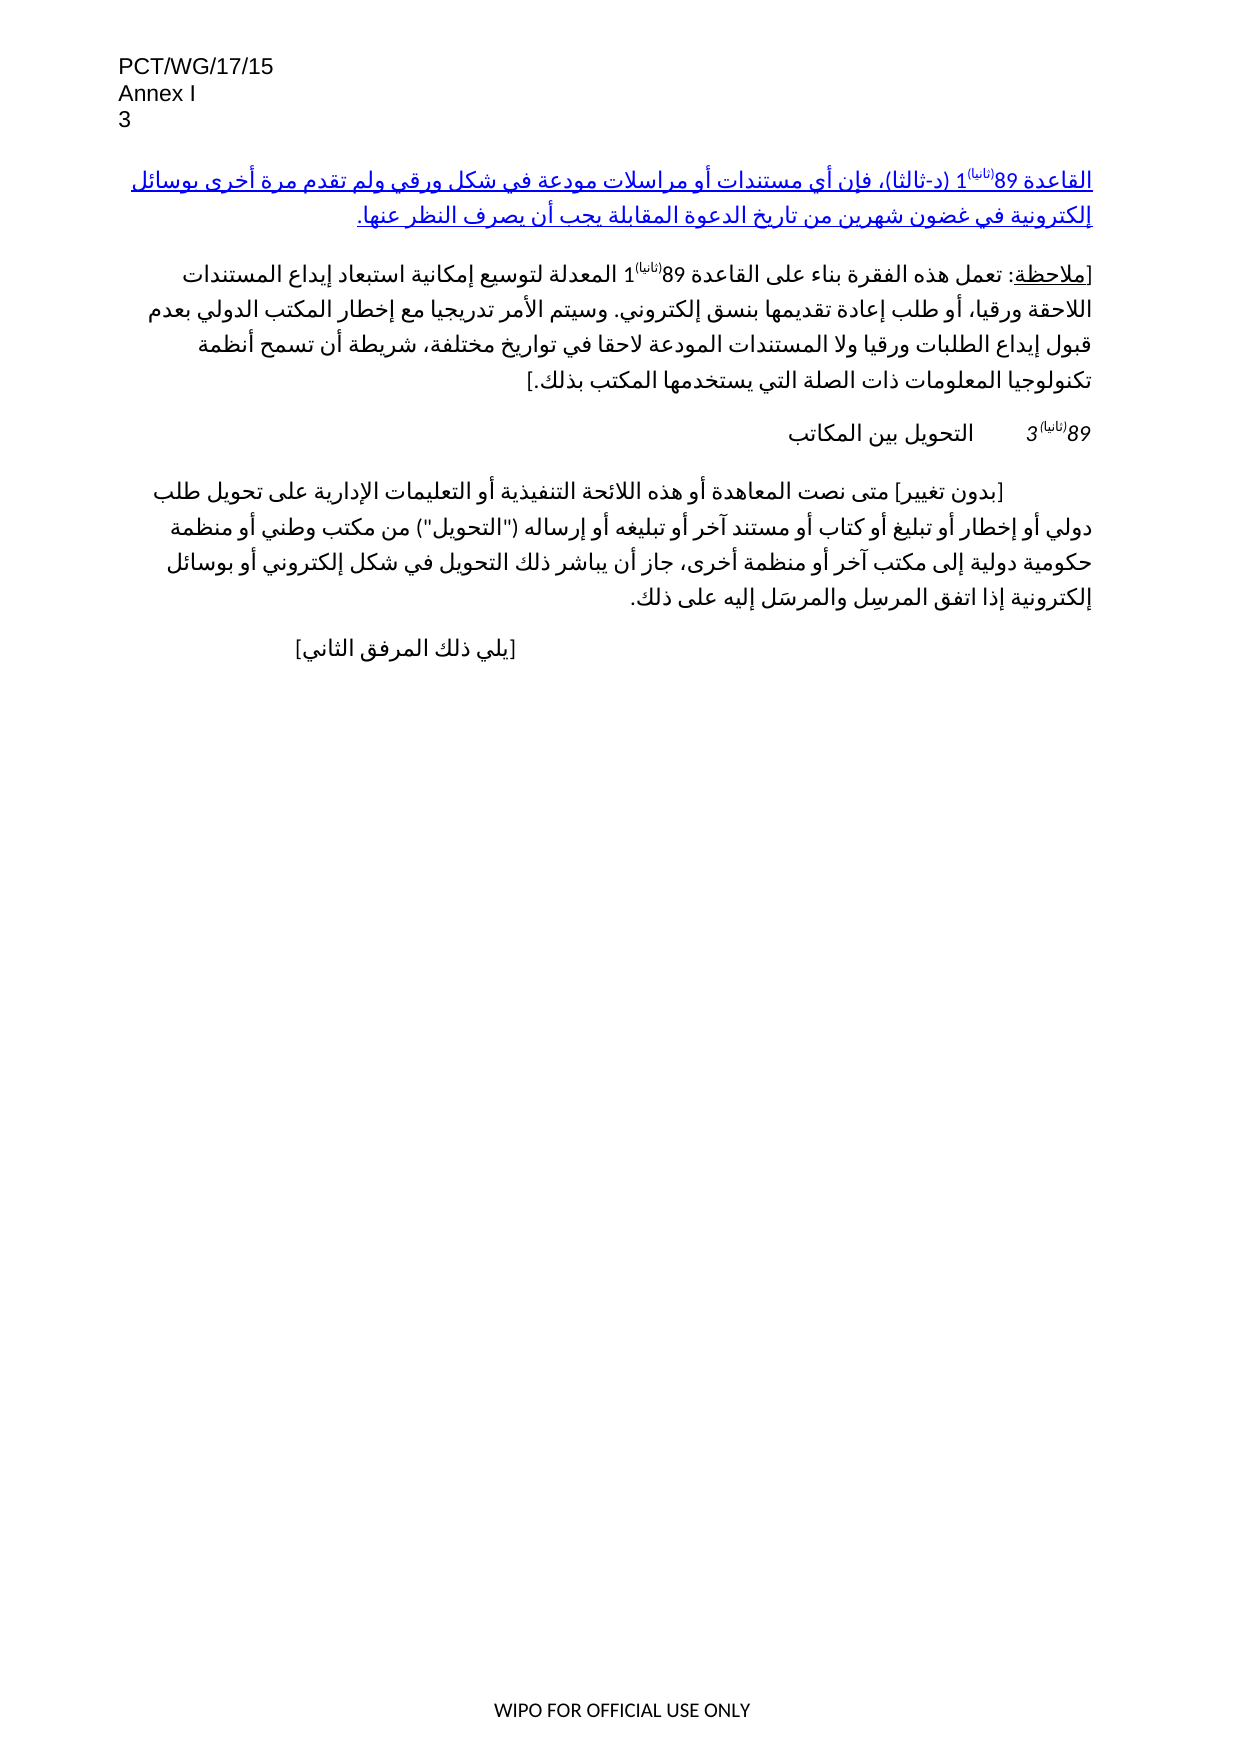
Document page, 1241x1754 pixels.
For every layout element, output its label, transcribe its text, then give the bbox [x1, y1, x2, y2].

subtitle 89(ثانيا)3 التحويل بين المكاتب [118, 419, 1092, 447]
text [ملاحظة: تعمل هذه الفقرة بناء على القاعدة 89(ثانيا)1 المعدلة لتوسيع إمكانية استبعاد إيداع المستندات اللاحقة ورقيا، أو طلب إعادة تقديمها بنسق إلكتروني. وسيتم الأمر تدريجيا مع إخطار المكتب الدولي بعدم قبول إيداع الطلبات ورقيا ولا المستندات المودعة لاحقا في تواريخ مختلفة، شريطة أن تسمح أنظمة تكنولوجيا المعلومات ذات الصلة التي يستخدمها المكتب بذلك.] [118, 252, 1092, 394]
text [118, 158, 1092, 229]
text [يلي ذلك المرفق الثاني] [118, 634, 516, 662]
text [بدون تغيير] متى نصت المعاهدة أو هذه اللائحة التنفيذية أو التعليمات الإدارية على تحويل طلب دولي أو إخطار أو تبليغ أو كتاب أو مستند آخر أو تبليغه أو إرساله ("التحويل") من مكتب وطني أو منظمة حكومية دولية إلى مكتب آخر أو منظمة أخرى، جاز أن يباشر ذلك التحويل في شكل إلكتروني أو بوسائل إلكترونية إذا اتفق المرسِل والمرسَل إليه على ذلك. [118, 470, 1092, 612]
